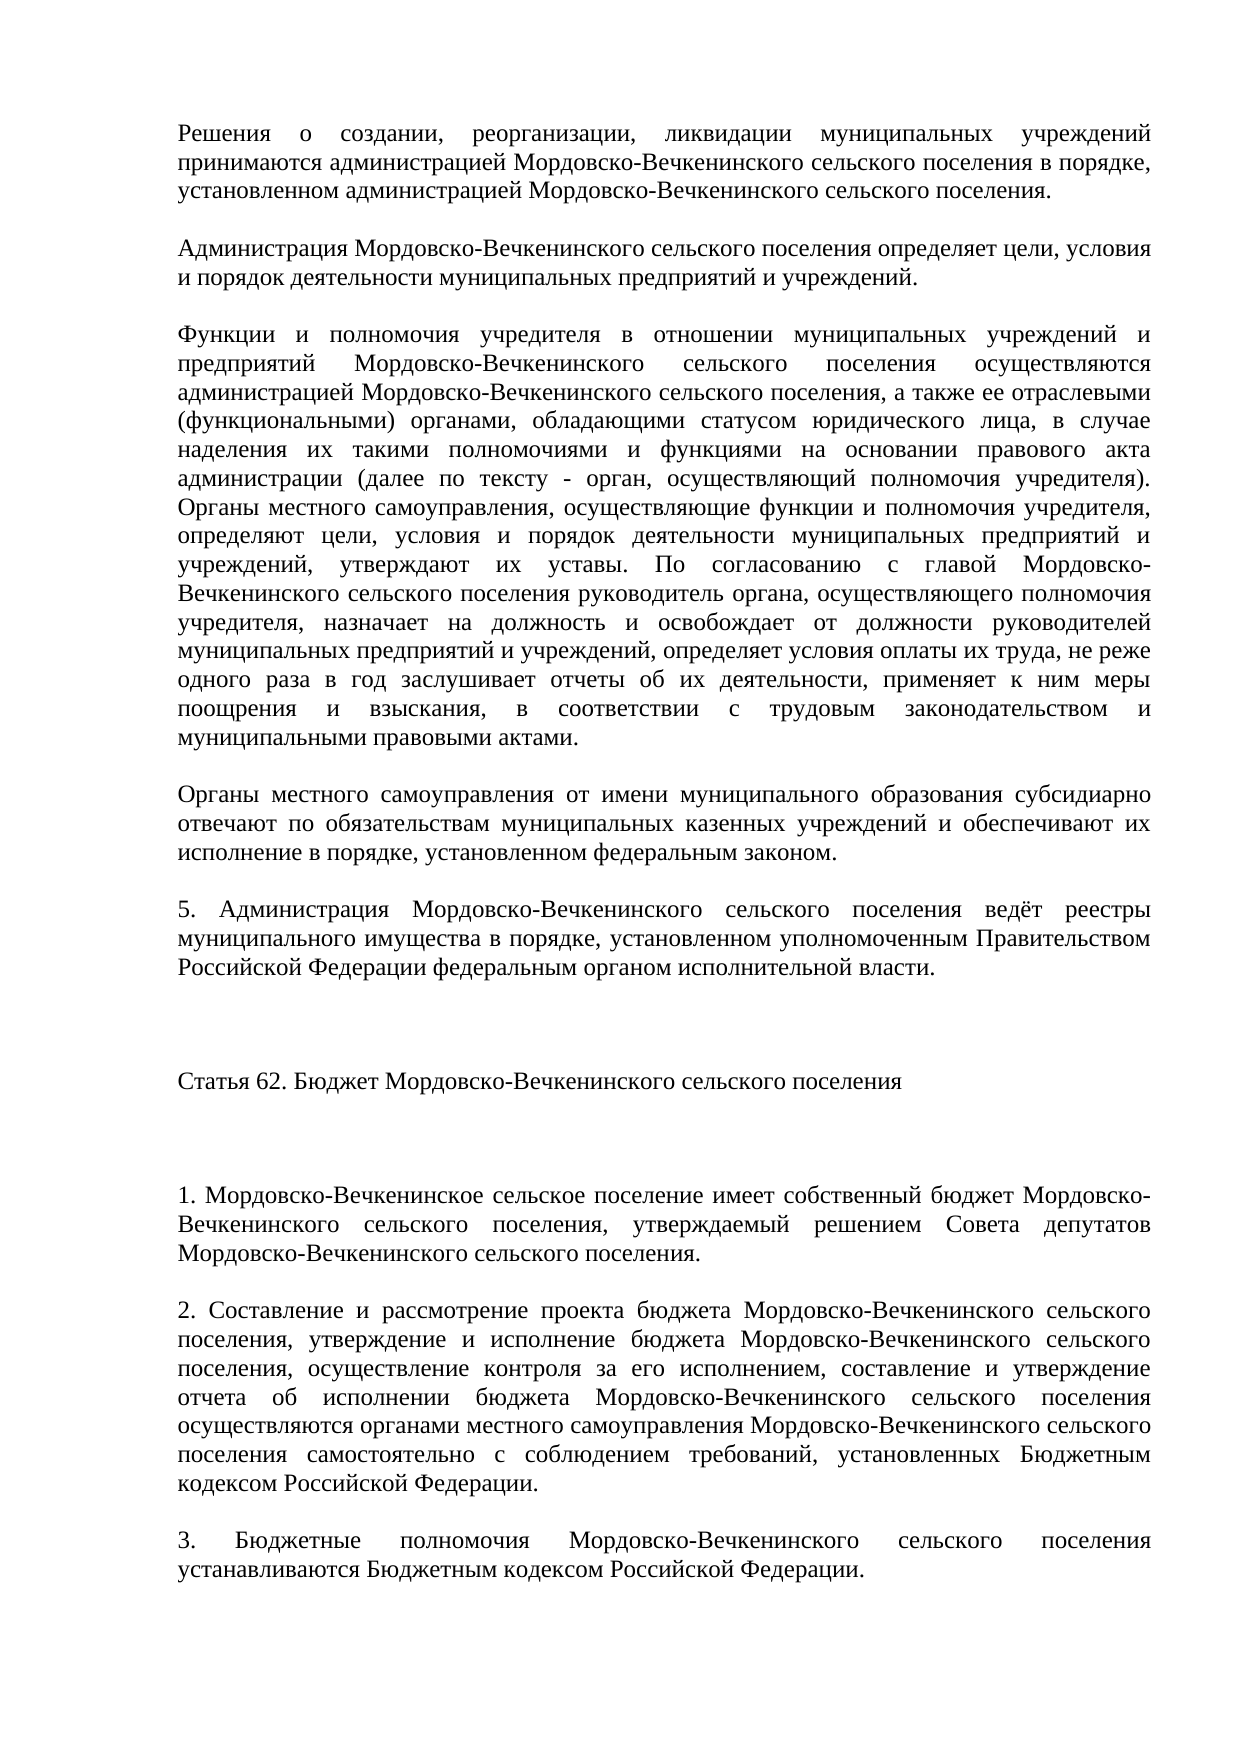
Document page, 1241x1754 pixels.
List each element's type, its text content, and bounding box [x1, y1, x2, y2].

text 2. Составление и рассмотрение проекта бюджета Мордовско-Вечкенинского сельского поселения, утверждение и исполнение бюджета Мордовско-Вечкенинского сельского поселения, осуществление контроля за его исполнением, составление и утверждение отчета об исполнении бюджета Мордовско-Вечкенинского сельского поселения осуществляются органами местного самоуправления Мордовско-Вечкенинского сельского поселения самостоятельно с соблюдением требований, установленных Бюджетным кодексом Российской Федерации. [177, 1295, 1152, 1497]
text Решения о создании, реорганизации, ликвидации муниципальных учреждений принимаются администрацией Мордовско-Вечкенинского сельского поселения в порядке, установленном администрацией Мордовско-Вечкенинского сельского поселения. [177, 118, 1152, 204]
text 1. Мордовско-Вечкенинское сельское поселение имеет собственный бюджет Мордовско-Вечкенинского сельского поселения, утверждаемый решением Совета депутатов Мордовско-Вечкенинского сельского поселения. [177, 1180, 1152, 1267]
text Органы местного самоуправления от имени муниципального образования субсидиарно отвечают по обязательствам муниципальных казенных учреждений и обеспечивают их исполнение в порядке, установленном федеральным законом. [177, 779, 1152, 866]
text 5. Администрация Мордовско-Вечкенинского сельского поселения ведёт реестры муниципального имущества в порядке, установленном уполномоченным Правительством Российской Федерации федеральным органом исполнительной власти. [177, 894, 1152, 981]
text Статья 62. Бюджет Мордовско-Вечкенинского сельского поселения [177, 1066, 1152, 1095]
text Администрация Мордовско-Вечкенинского сельского поселения определяет цели, условия и порядок деятельности муниципальных предприятий и учреждений. [177, 233, 1152, 291]
text Функции и полномочия учредителя в отношении муниципальных учреждений и предприятий Мордовско-Вечкенинского сельского поселения осуществляются администрацией Мордовско-Вечкенинского сельского поселения, а также ее отраслевыми (функциональными) органами, обладающими статусом юридического лица, в случае наделения их такими полномочиями и функциями на основании правового акта администрации (далее по тексту - орган, осуществляющий полномочия учредителя). Органы местного самоуправления, осуществляющие функции и полномочия учредителя, определяют цели, условия и порядок деятельности муниципальных предприятий и учреждений, утверждают их уставы. По согласованию с главой Мордовско-Вечкенинского сельского поселения руководитель органа, осуществляющего полномочия учредителя, назначает на должность и освобождает от должности руководителей муниципальных предприятий и учреждений, определяет условия оплаты их труда, не реже одного раза в год заслушивает отчеты об их деятельности, применяет к ним меры поощрения и взыскания, в соответствии с трудовым законодательством и муниципальными правовыми актами. [177, 319, 1152, 751]
text 3. Бюджетные полномочия Мордовско-Вечкенинского сельского поселения устанавливаются Бюджетным кодексом Российской Федерации. [177, 1525, 1152, 1583]
